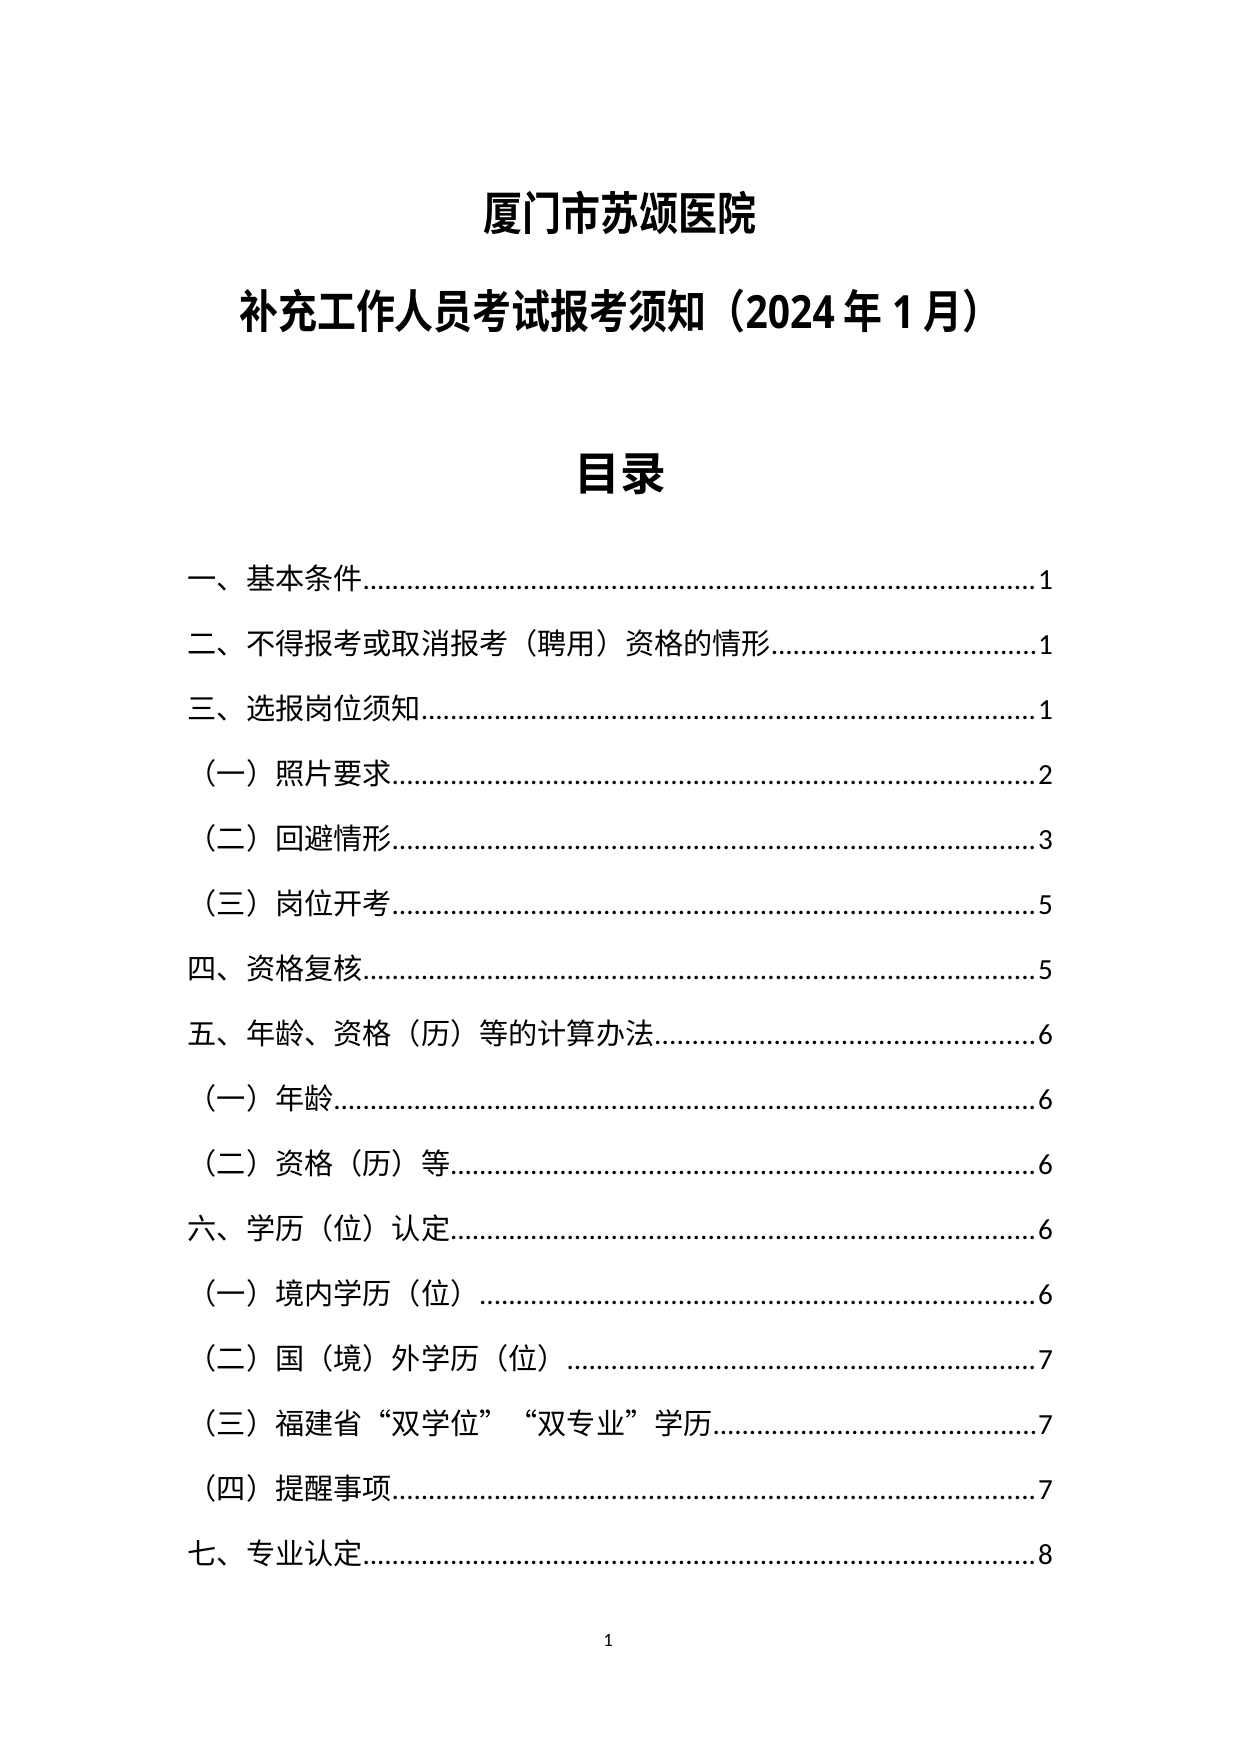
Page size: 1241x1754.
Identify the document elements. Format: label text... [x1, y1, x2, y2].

text 厦门市苏颂医院 [187, 162, 1053, 259]
text 二、不得报考或取消报考（聘用）资格的情形 1 [187, 609, 1053, 674]
text 五、年龄、资格（历）等的计算办法 6 [187, 999, 1053, 1064]
text 七、专业认定 8 [187, 1519, 1053, 1584]
text （二）回避情形 3 [187, 804, 1053, 869]
text （一）年龄 6 [187, 1064, 1053, 1129]
text （三）岗位开考 4 [187, 869, 1053, 934]
text 三、选报岗位须知 2 [187, 674, 1053, 739]
text 六、学历（位）认定 6 [187, 1194, 1053, 1259]
text 目录 [187, 422, 1053, 519]
text （二）国（境）外学历（位） 7 [187, 1324, 1053, 1389]
text 一、基本条件 1 [187, 544, 1053, 609]
text （二）资格（历）等 6 [187, 1129, 1053, 1194]
text 补充工作人员考试报考须知（2024年1月） [187, 259, 1053, 357]
text （四）提醒事项 7 [187, 1454, 1053, 1519]
text 四、资格复核 5 [187, 934, 1053, 999]
text （三）福建省“双学位”“双专业”学历 7 [187, 1389, 1053, 1454]
text （一）境内学历（位） 6 [187, 1259, 1053, 1324]
text （一）照片要求 2 [187, 739, 1053, 804]
